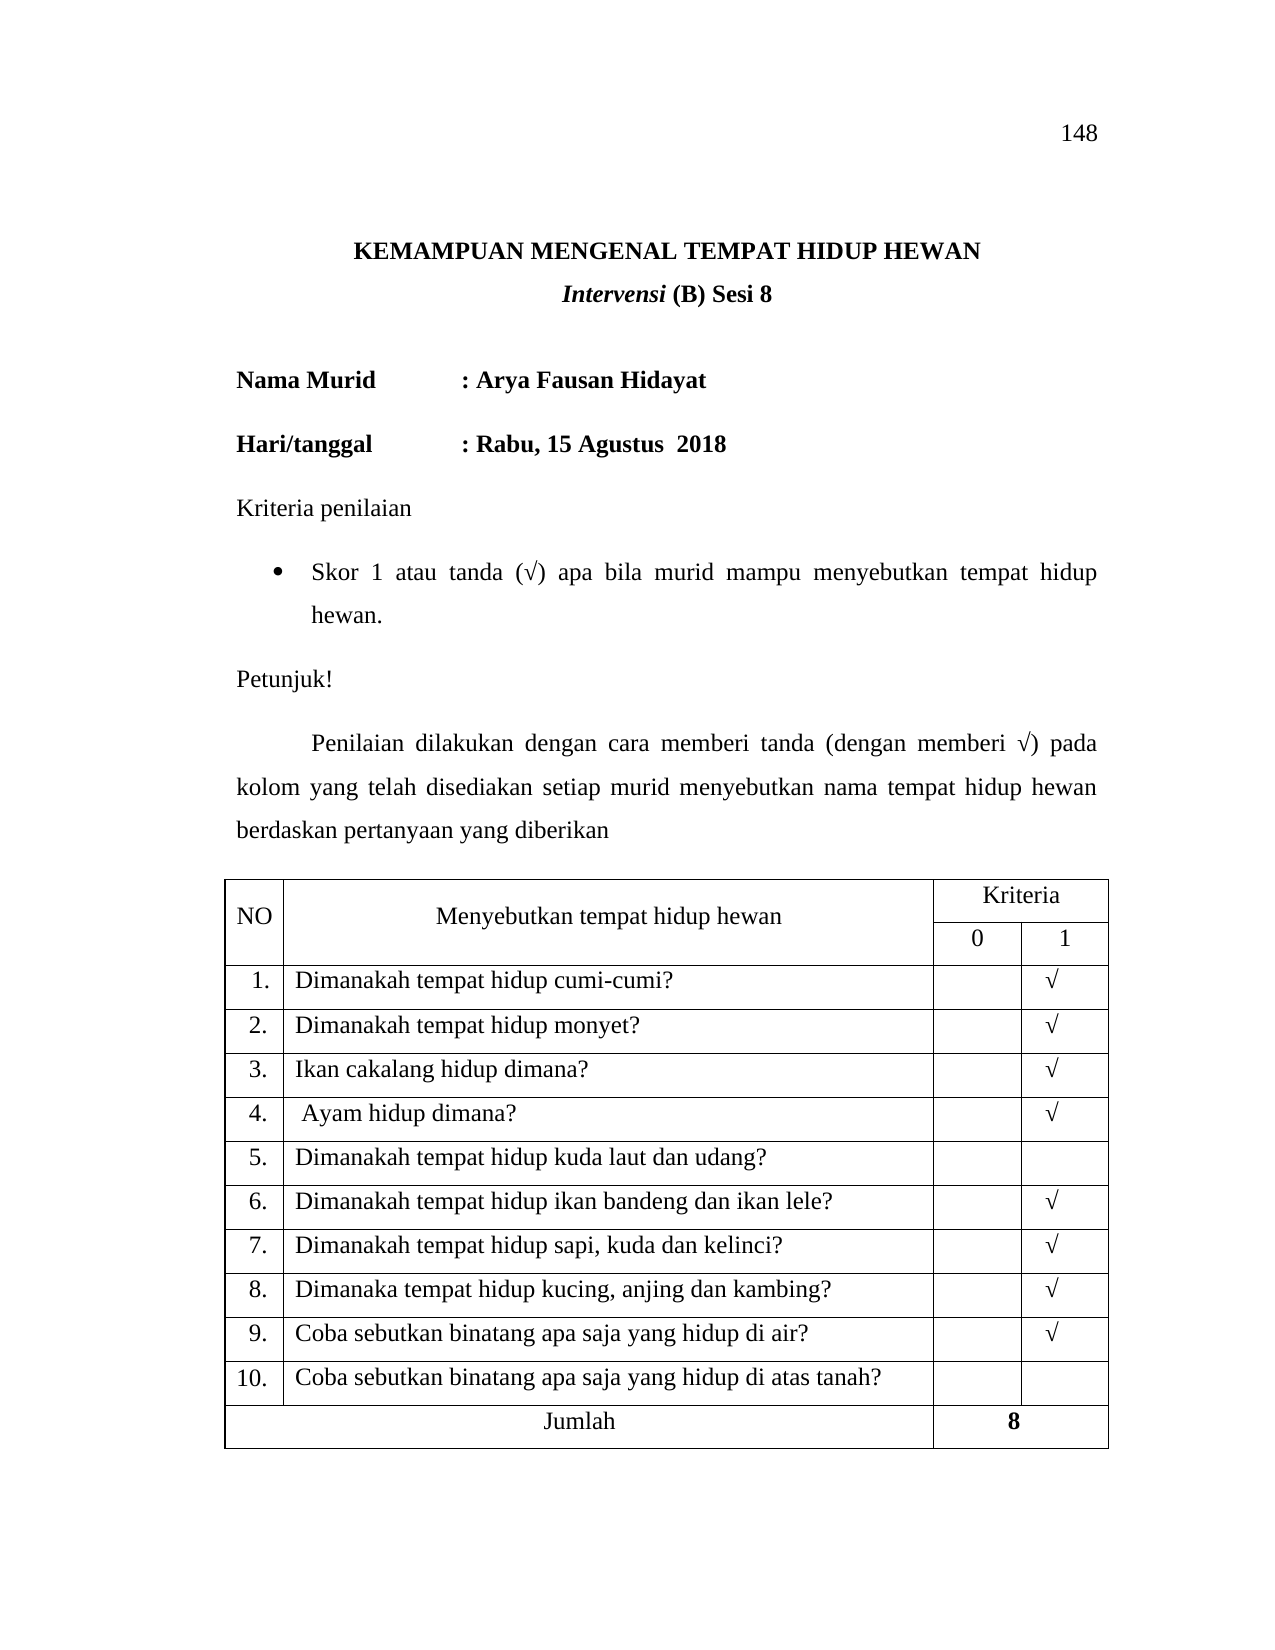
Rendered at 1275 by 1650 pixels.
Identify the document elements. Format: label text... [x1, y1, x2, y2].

text Nama Murid : Arya Fausan Hidayat [236, 366, 1098, 394]
table_cell [1022, 1142, 1108, 1185]
table_cell Ayam hidup dimana? [284, 1098, 933, 1141]
table_cell [934, 1318, 1021, 1361]
table_cell 6. [226, 1186, 283, 1229]
table_cell Ikan cakalang hidup dimana? [284, 1054, 933, 1097]
table_cell 8 [934, 1406, 1108, 1448]
text Penilaian dilakukan dengan cara memberi tanda (dengan memberi √) pada kolom yang telah disediakan setiap murid menyebutkan nama tempat hidup hewan berdaskan pertanyaan yang diberikan [236, 728, 1098, 843]
table_cell 9. [226, 1318, 283, 1361]
table_header Kriteria [934, 880, 1108, 922]
table_cell √ [1022, 1186, 1108, 1229]
table_cell √ [1022, 1230, 1108, 1273]
text Kriteria penilaian [236, 493, 1098, 522]
table_cell 1 [1022, 923, 1108, 964]
text Intervensi (B) Sesi 8 [236, 279, 1098, 308]
table_cell √ [1022, 1054, 1108, 1097]
table_cell Dimanakah tempat hidup kuda laut dan udang? [284, 1142, 933, 1185]
table_cell √ [1022, 1010, 1108, 1053]
table_cell √ [1022, 966, 1108, 1009]
table_cell Jumlah [226, 1406, 933, 1448]
table_cell [934, 1098, 1021, 1141]
text Petunjuk! [236, 664, 1098, 693]
table_cell √ [1022, 1098, 1108, 1141]
table_cell [934, 966, 1021, 1009]
table_cell 1. [226, 966, 283, 1009]
table_cell 4. [226, 1098, 283, 1141]
table_header Menyebutkan tempat hidup hewan [284, 880, 933, 964]
table_cell Dimanakah tempat hidup ikan bandeng dan ikan lele? [284, 1186, 933, 1229]
table_cell 8. [226, 1274, 283, 1317]
table_cell [934, 1362, 1021, 1405]
table_cell [934, 1274, 1021, 1317]
table_cell 10. [226, 1362, 283, 1405]
text Hari/tanggal : Rabu, 15 Agustus 2018 [236, 429, 1098, 458]
table_cell √ [1022, 1318, 1108, 1361]
list Skor 1 atau tanda (√) apa bila murid mampu menyebutkan tempat hidup hewan. [274, 557, 1098, 629]
table_cell 2. [226, 1010, 283, 1053]
table_cell Dimanaka tempat hidup kucing, anjing dan kambing? [284, 1274, 933, 1317]
table_cell 7. [226, 1230, 283, 1273]
table_cell Coba sebutkan binatang apa saja yang hidup di atas tanah? [284, 1362, 933, 1405]
table_cell 3. [226, 1054, 283, 1097]
table_header NO [226, 880, 283, 964]
table_cell Dimanakah tempat hidup sapi, kuda dan kelinci? [284, 1230, 933, 1273]
table_cell [934, 1054, 1021, 1097]
table_cell Dimanakah tempat hidup monyet? [284, 1010, 933, 1053]
table_cell Coba sebutkan binatang apa saja yang hidup di air? [284, 1318, 933, 1361]
table_cell Dimanakah tempat hidup cumi-cumi? [284, 966, 933, 1009]
table_cell [934, 1010, 1021, 1053]
table_cell √ [1022, 1274, 1108, 1317]
table_cell 0 [934, 923, 1021, 964]
table_cell [934, 1142, 1021, 1185]
table_cell [934, 1230, 1021, 1273]
text KEMAMPUAN MENGENAL TEMPAT HIDUP HEWAN [236, 236, 1098, 265]
table_cell 5. [226, 1142, 283, 1185]
table_cell [934, 1186, 1021, 1229]
table_cell [1022, 1362, 1108, 1405]
